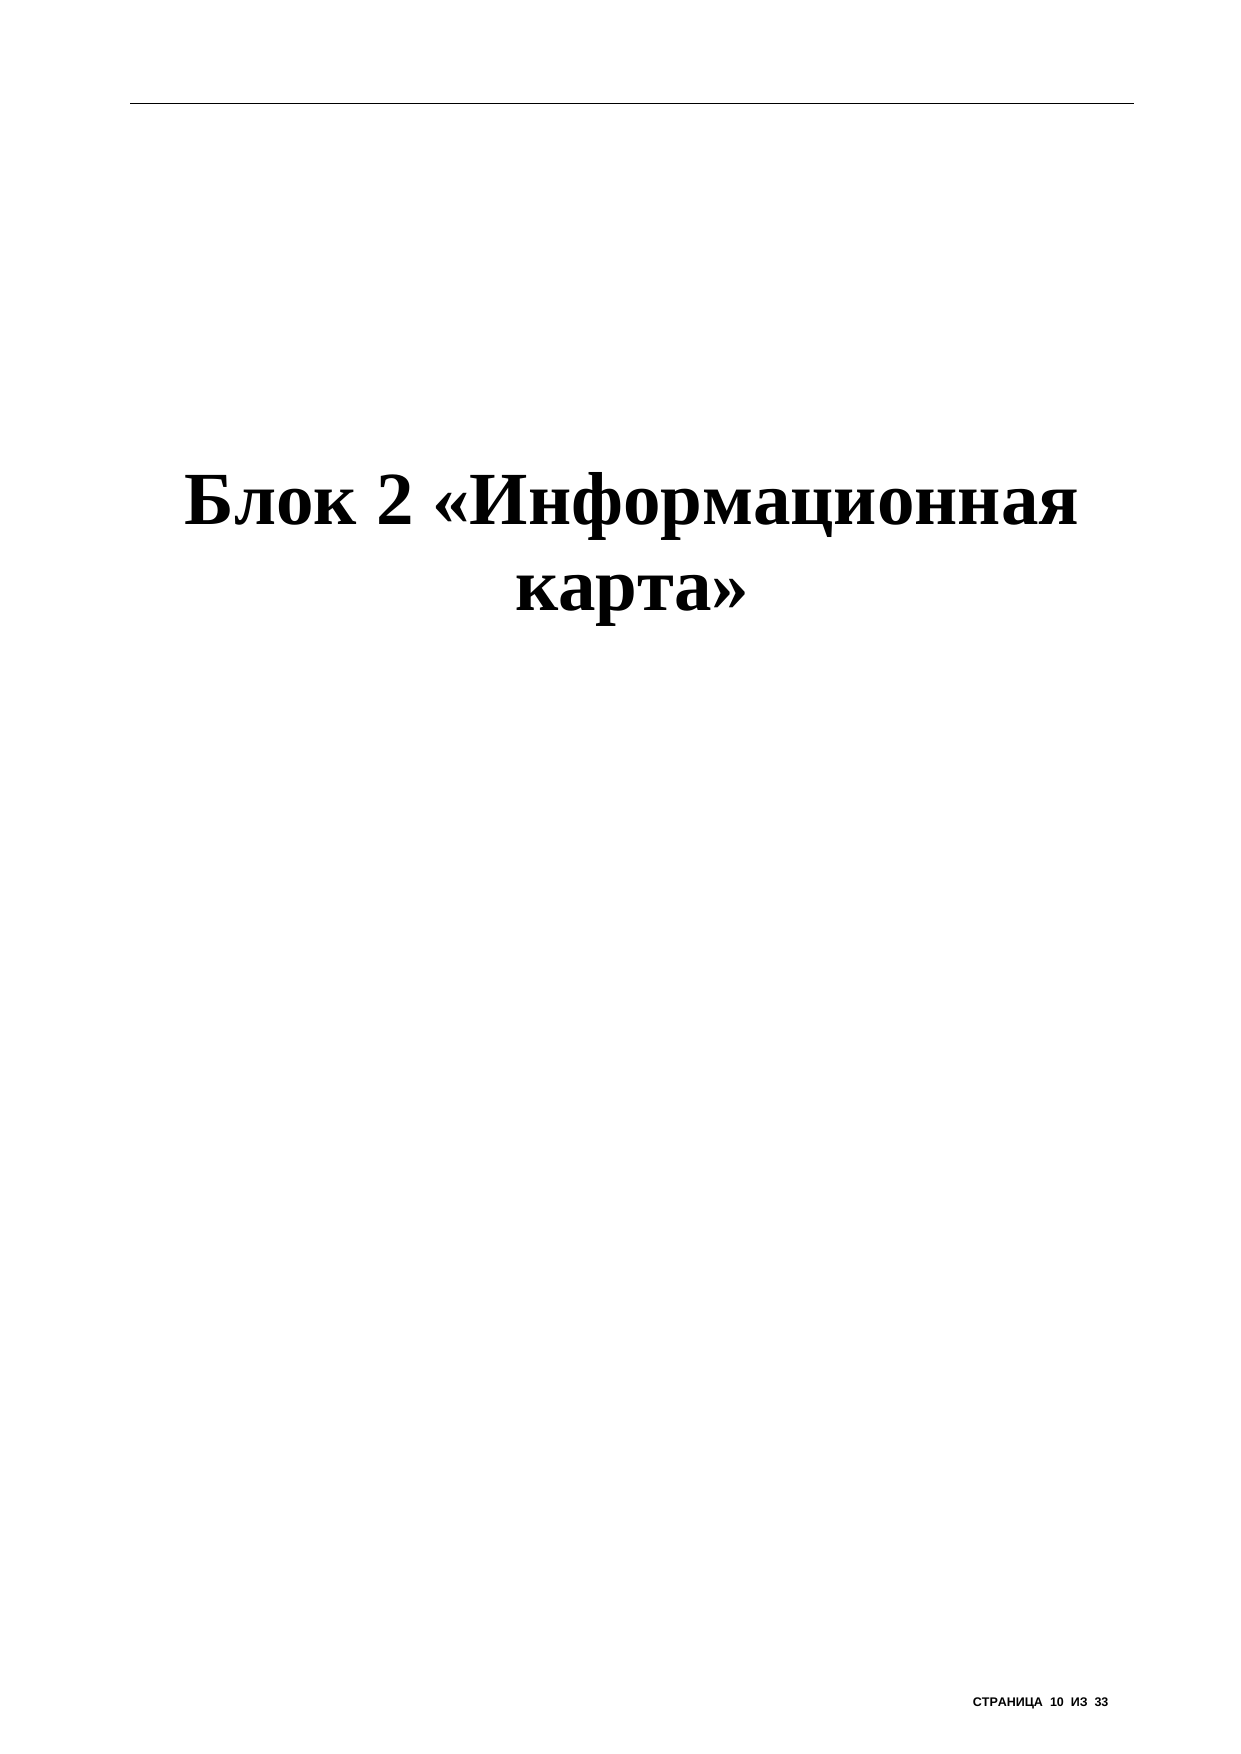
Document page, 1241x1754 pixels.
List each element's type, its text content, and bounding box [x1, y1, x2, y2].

text Блок 2 «Информационная карта» [130, 454, 1134, 626]
